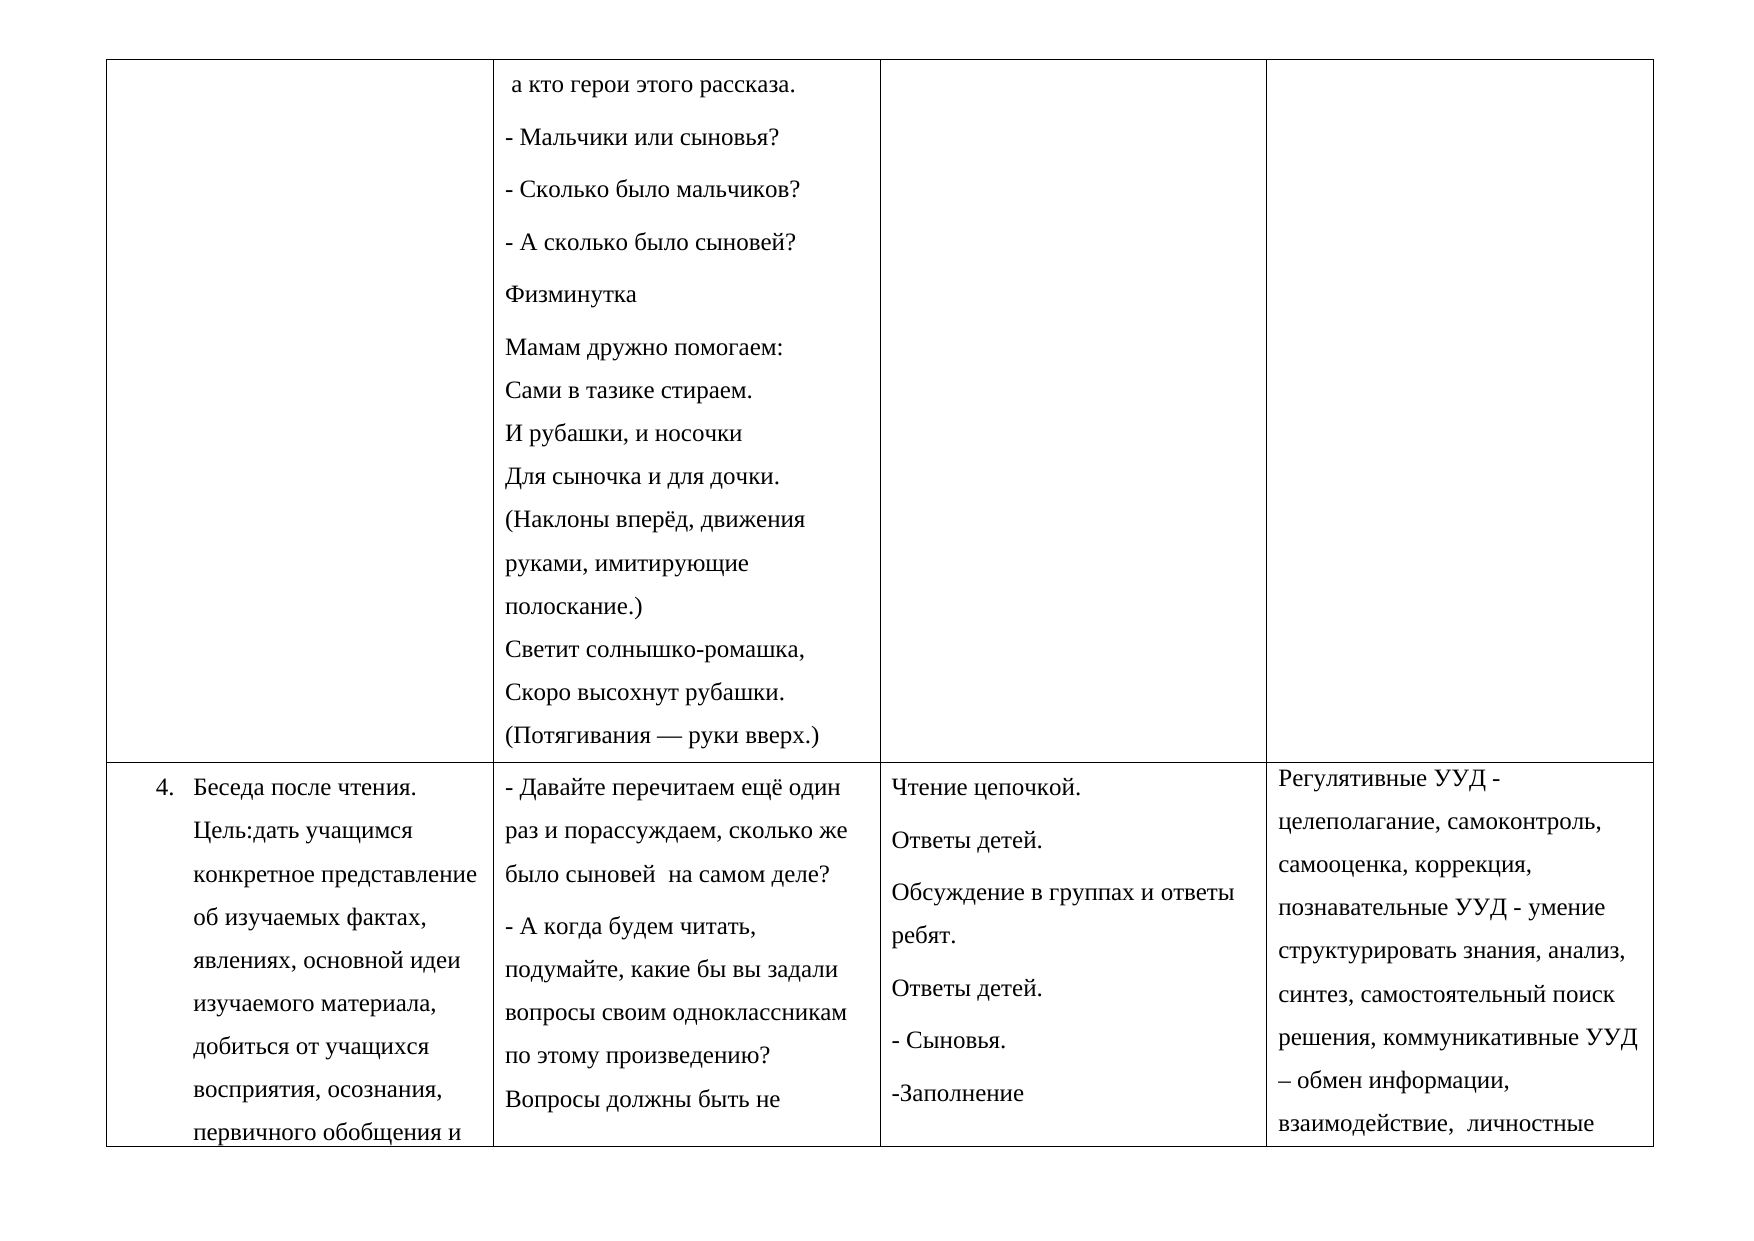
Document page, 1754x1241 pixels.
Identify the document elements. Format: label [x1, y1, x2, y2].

table_cell [107, 60, 493, 762]
table_cell [1267, 60, 1653, 762]
table_cell [881, 763, 1266, 1146]
table_cell [1267, 763, 1653, 1146]
table_cell [494, 763, 880, 1146]
table_cell [494, 60, 880, 762]
table_cell [881, 60, 1266, 762]
table_cell [107, 763, 493, 1146]
